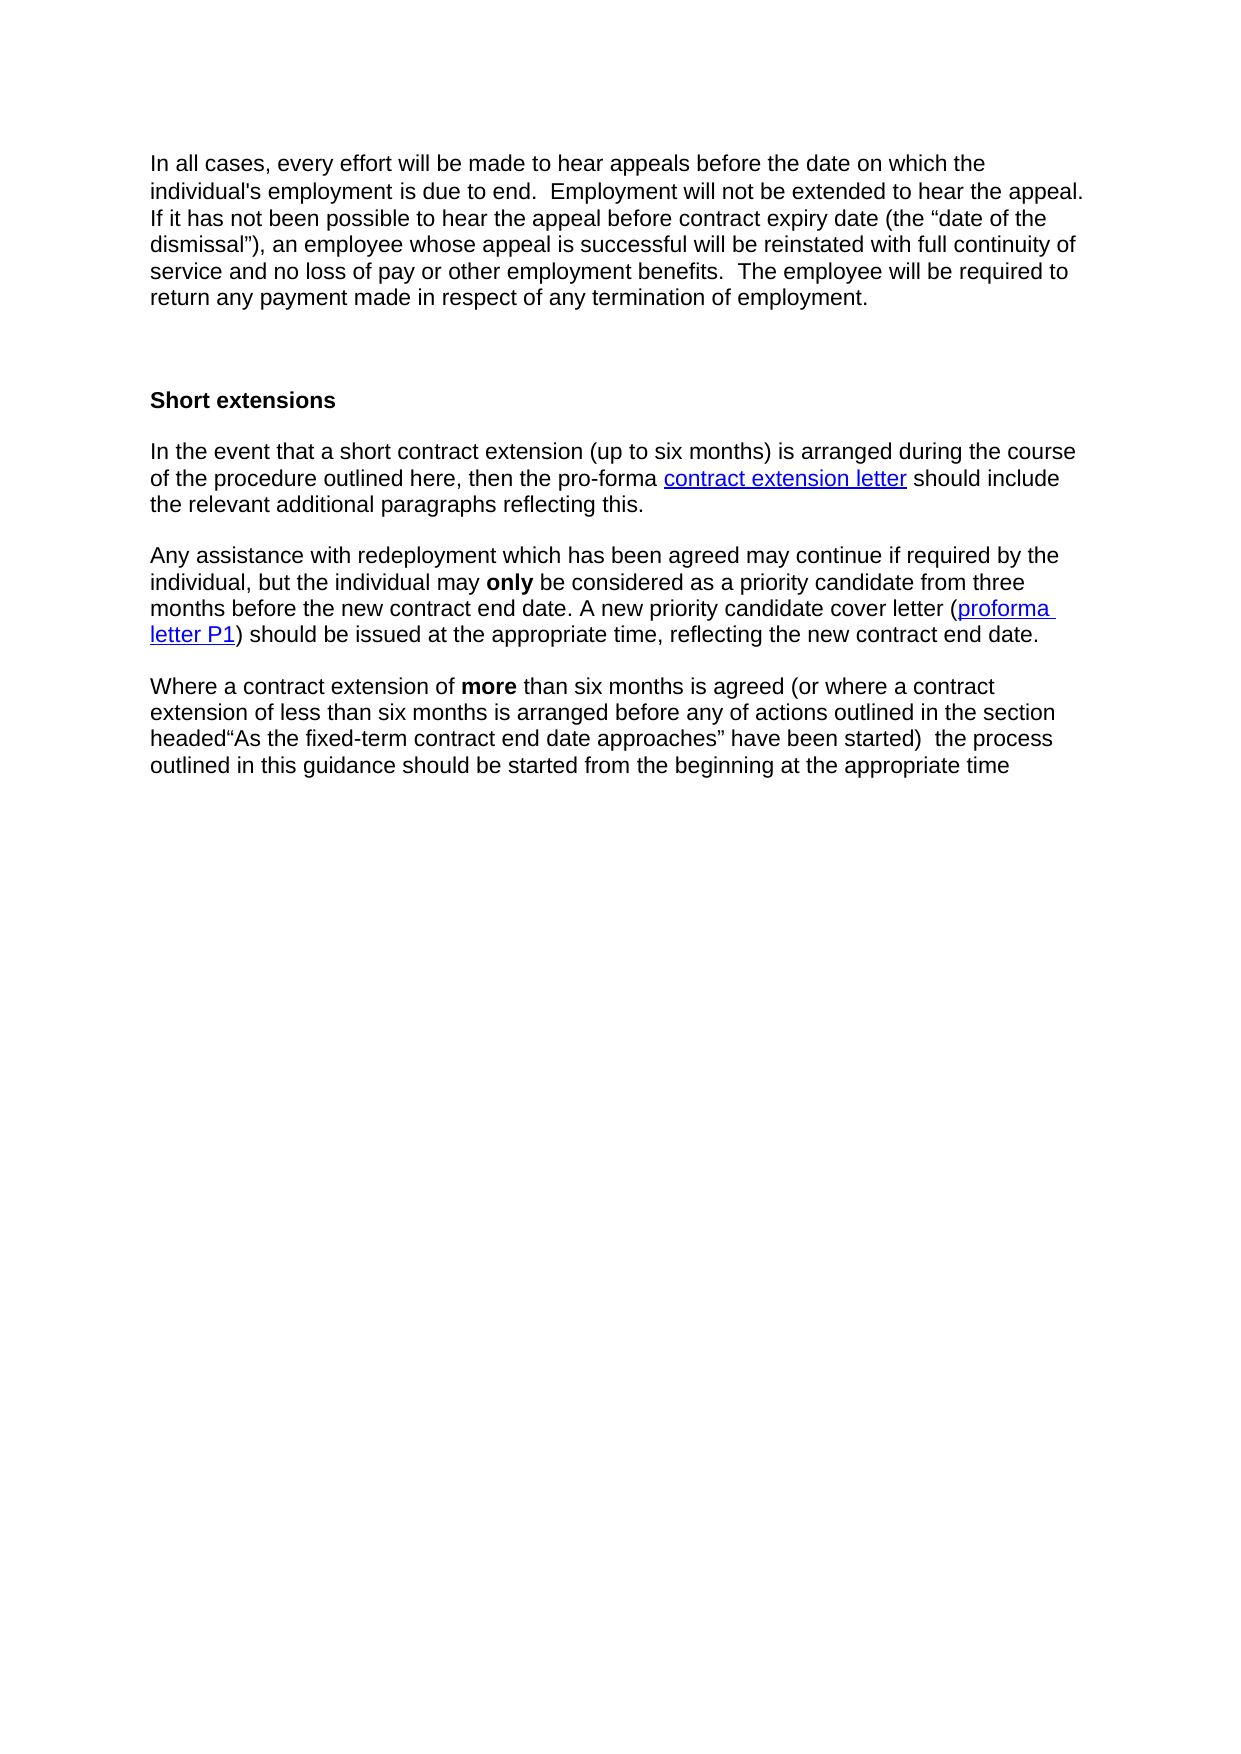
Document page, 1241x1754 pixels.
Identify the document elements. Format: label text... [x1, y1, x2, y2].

text In all cases, every effort will be made to hear appeals before the date on which the individual's employment is due to end. Employment will not be extended to hear the appeal. If it has not been possible to hear the appeal before contract expiry date (the “date of the dismissal”), an employee whose appeal is successful will be reinstated with full continuity of service and no loss of pay or other employment benefits. The employee will be required to return any payment made in respect of any termination of employment. [150, 150, 1090, 311]
text In the event that a short contract extension (up to six months) is arranged during the course of the procedure outlined here, then the pro-forma contract extension letter should include the relevant additional paragraphs reflecting this. [150, 438, 1090, 517]
text Short extensions [150, 387, 1090, 413]
text Where a contract extension of more than six months is agreed (or where a contract extension of less than six months is arranged before any of actions outlined in the section headed“As the fixed-term contract end date approaches” have been started) the process outlined in this guidance should be started from the beginning at the appropriate time [150, 673, 1090, 778]
text Any assistance with redeployment which has been agreed may continue if required by the individual, but the individual may only be considered as a priority candidate from three months before the new contract end date. A new priority candidate cover letter (proforma letter P1) should be issued at the appropriate time, reflecting the new contract end date. [150, 542, 1090, 648]
